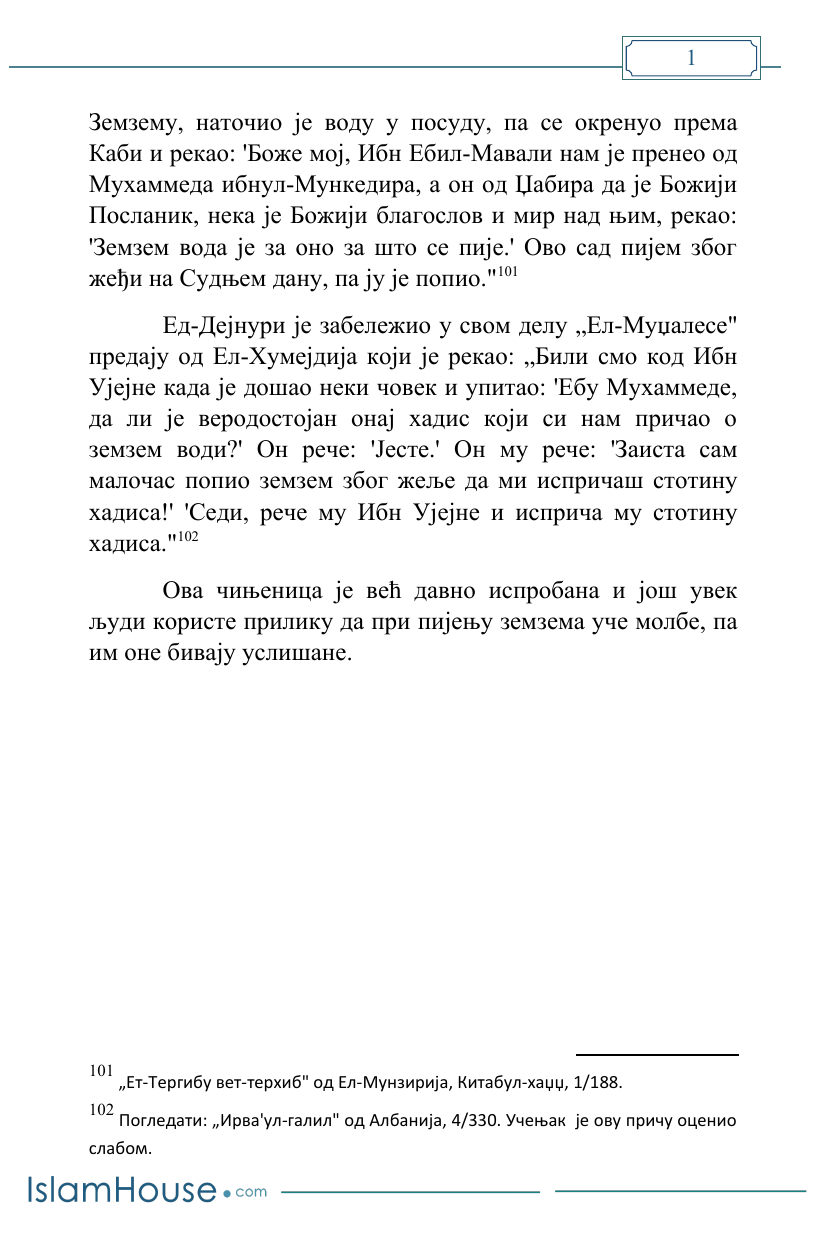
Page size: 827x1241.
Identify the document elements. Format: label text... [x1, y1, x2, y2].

text Ед-Дејнури је забележио у свом делу „Ел-Муџалесе" предају од Ел-Хумејдија који је рекао: „Били смо код Ибн Ујејне када је дошао неки човек и упитао: 'Ебу Мухаммеде, да ли је веродостојан онај хадис који си нам причао о земзем води?' Он рече: 'Јесте.' Он му рече: 'Заиста сам малочас попио земзем због жеље да ми испричаш стотину хадиса!' 'Седи, рече му Ибн Ујејне и исприча му стотину хадиса." [89, 310, 738, 556]
picture [20, 1171, 541, 1209]
text Прваци наших исправних претходника поступали су у складу са значењем овог хадиса. Од Сувејда ибн Сеида, Бог био задовољан њиме, преноси се да је рекао: „Видео сам Абдуллаха ибнул- Мубарека у Мекки како је пришао Земзему, наточио је воду у посуду, па се окренуо према Каби и рекао: 'Боже мој, Ибн Ебил-Мавали нам је пренео од Мухаммеда ибнул-Мункедира, а он од Џабира да је Божији Посланик, нека је Божији благослов и мир над њим, рекао: 'Земзем вода је за оно за што се пије.' Ово сад пијем због жеђи на Судњем дану, па ју је попио." [89, 107, 738, 291]
text Ова чињеница је већ давно испробана и још увек људи користе прилику да при пијењу земзема уче молбе, па им оне бивају услишане. [89, 575, 738, 666]
picture [548, 1170, 807, 1208]
